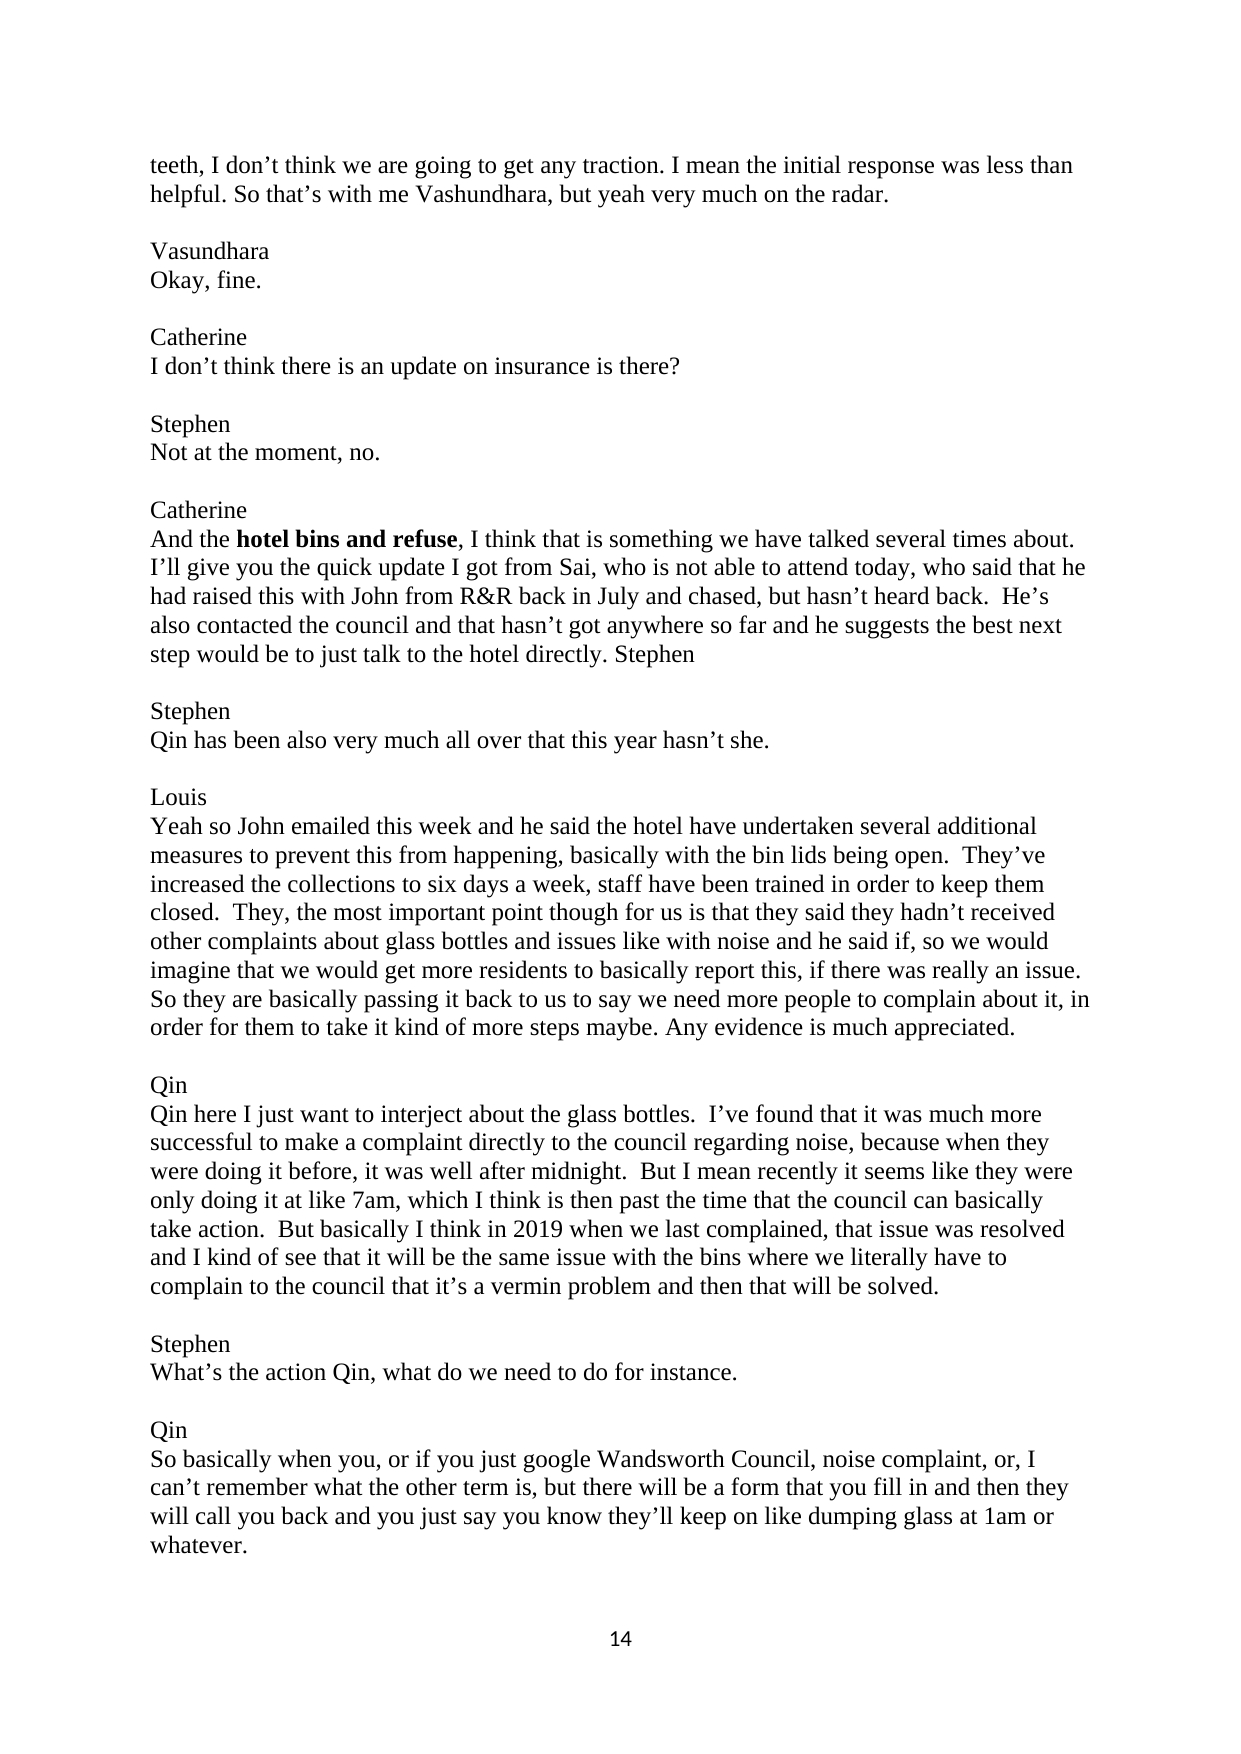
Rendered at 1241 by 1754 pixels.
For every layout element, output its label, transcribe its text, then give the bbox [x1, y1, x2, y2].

text Okay, fine. [150, 265, 1090, 294]
text Catherine [150, 495, 1090, 524]
text Qin [150, 1070, 1090, 1099]
text So basically when you, or if you just google Wandsworth Council, noise complaint, or, I can’t remember what the other term is, but there will be a form that you fill in and then they will call you back and you just say you know they’ll keep on like dumping glass at 1am or whatever. [150, 1444, 1090, 1559]
text Louis [150, 782, 1090, 811]
text Yeah so John emailed this week and he said the hotel have undertaken several additional measures to prevent this from happening, basically with the bin lids being open. They’ve increased the collections to six days a week, staff have been trained in order to keep them closed. They, the most important point though for us is that they said they hadn’t received other complaints about glass bottles and issues like with noise and he said if, so we would imagine that we would get more residents to basically report this, if there was really an issue. So they are basically passing it back to us to say we need more people to complain about it, in order for them to take it kind of more steps maybe. Any evidence is much appreciated. [150, 811, 1090, 1041]
text Vasundhara [150, 236, 1090, 265]
text Stephen [150, 380, 1090, 437]
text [150, 150, 1090, 207]
text Stephen [150, 1329, 1090, 1357]
text I don’t think there is an update on insurance is there? [150, 351, 1090, 380]
text Stephen [150, 696, 1090, 725]
text Not at the moment, no. [150, 437, 1090, 466]
text And the hotel bins and refuse, I think that is something we have talked several times about. I’ll give you the quick update I got from Sai, who is not able to attend today, who said that he had raised this with John from R&R back in July and chased, but hasn’t heard back. He’s also contacted the council and that hasn’t got anywhere so far and he suggests the best next step would be to just talk to the hotel directly. Stephen [150, 524, 1090, 667]
text Qin here I just want to interject about the glass bottles. I’ve found that it was much more successful to make a complaint directly to the council regarding noise, because when they were doing it before, it was well after midnight. But I mean recently it seems like they were only doing it at like 7am, which I think is then past the time that the council can basically take action. But basically I think in 2019 when we last complained, that issue was resolved and I kind of see that it will be the same issue with the bins where we literally have to complain to the council that it’s a vermin problem and then that will be solved. [150, 1099, 1090, 1300]
text Qin has been also very much all over that this year hasn’t she. [150, 725, 1090, 754]
text What’s the action Qin, what do we need to do for instance. [150, 1357, 1090, 1386]
text Qin [150, 1415, 1090, 1444]
text Catherine [150, 294, 1090, 351]
